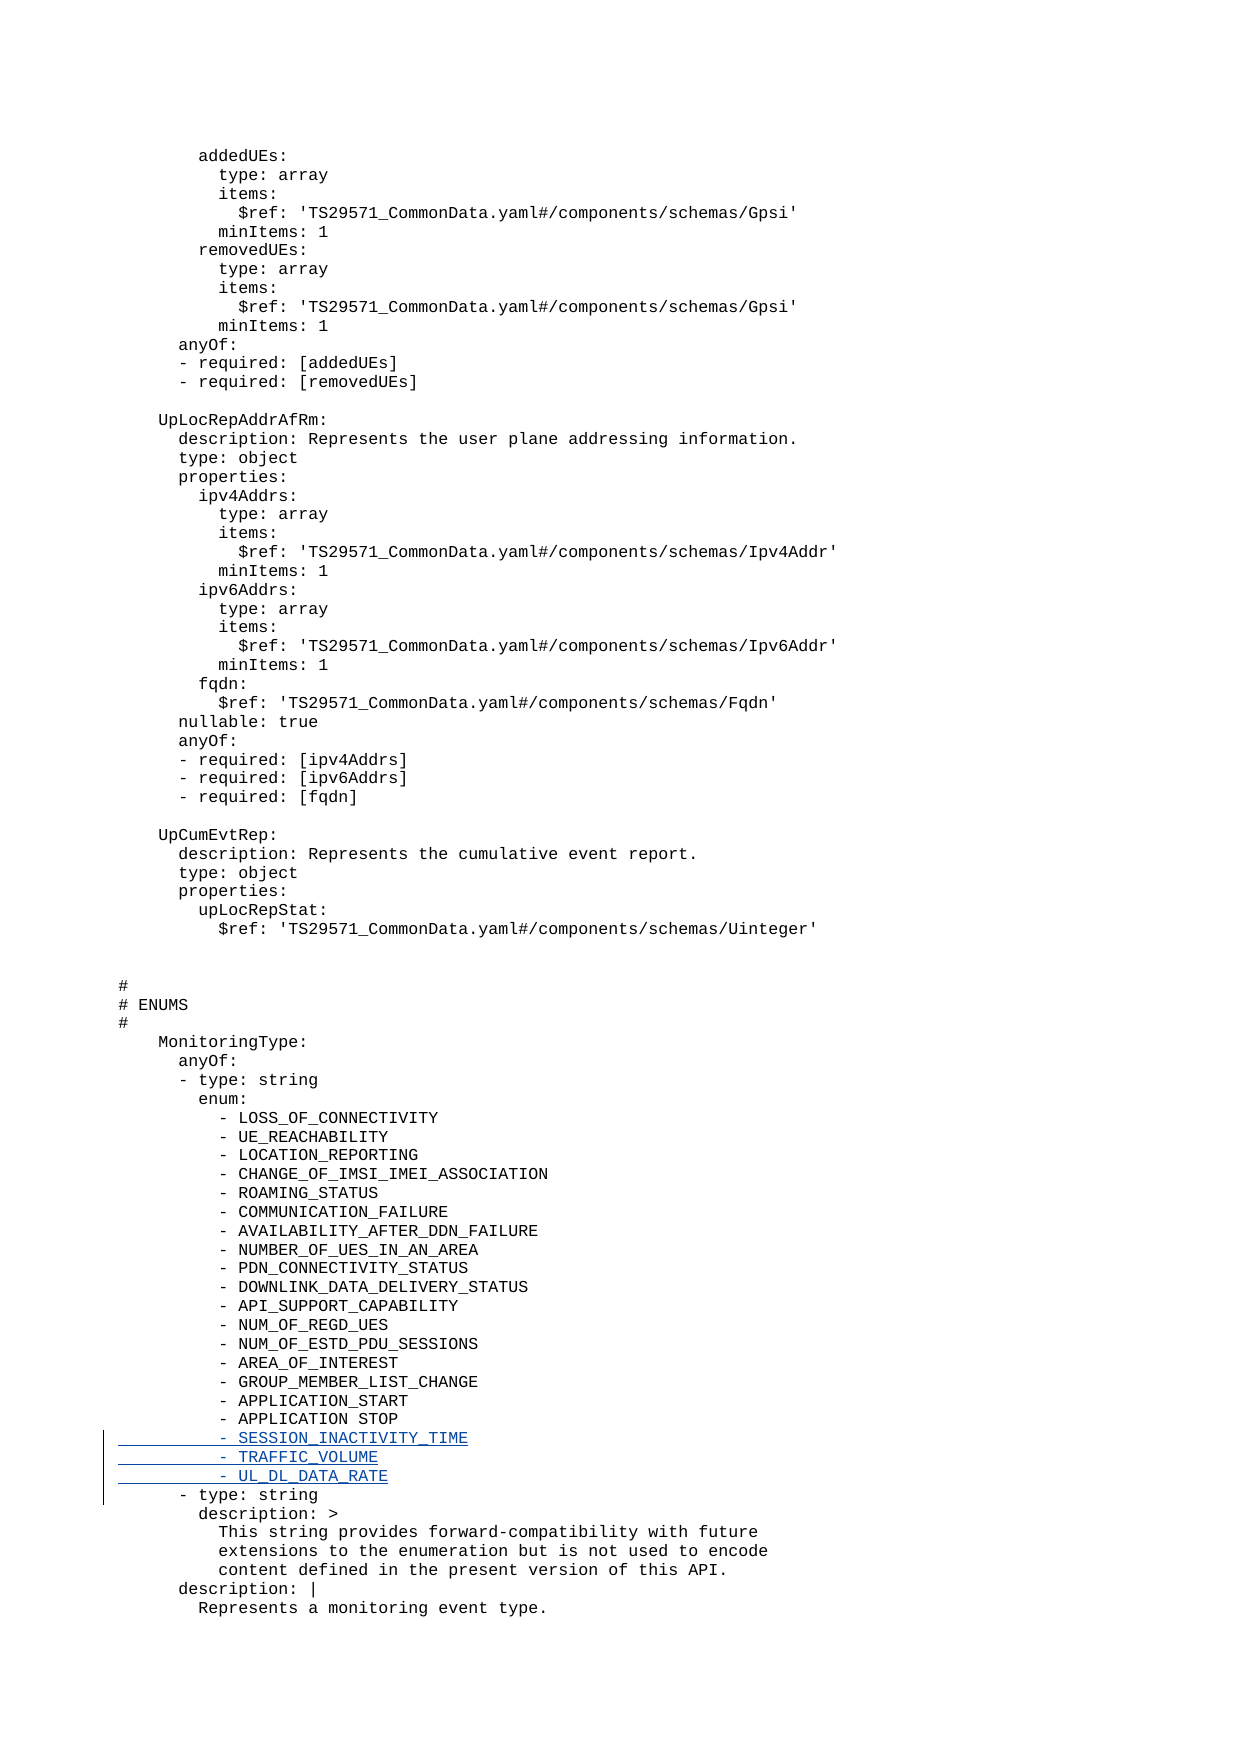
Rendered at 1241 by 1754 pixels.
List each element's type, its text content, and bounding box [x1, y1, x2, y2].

text - required: [ipv6Addrs] [118, 770, 1122, 789]
text type: object [118, 449, 1122, 468]
text type: array [118, 167, 1122, 185]
text minItems: 1 [118, 562, 1122, 581]
text $ref: 'TS29571_CommonData.yaml#/components/schemas/Gpsi' [118, 298, 1122, 317]
text UpLocRepAddrAfRm: [118, 412, 1122, 431]
text minItems: 1 [118, 317, 1122, 336]
text # [118, 977, 1122, 996]
text UpCumEvtRep: [118, 826, 1122, 845]
text fqdn: [118, 676, 1122, 694]
text removedUEs: [118, 242, 1122, 261]
text $ref: 'TS29571_CommonData.yaml#/components/schemas/Fqdn' [118, 694, 1122, 713]
text - required: [fqdn] [118, 789, 1122, 808]
text items: [118, 185, 1122, 204]
text - type: string [118, 1072, 1122, 1090]
text This string provides forward-compatibility with future [118, 1524, 1122, 1543]
text content defined in the present version of this API. [118, 1562, 1122, 1581]
text - ROAMING_STATUS [118, 1185, 1122, 1203]
text - NUMBER_OF_UES_IN_AN_AREA [118, 1241, 1122, 1260]
text - APPLICATION STOP [118, 1411, 1122, 1430]
text description: | [118, 1581, 1122, 1599]
text $ref: 'TS29571_CommonData.yaml#/components/schemas/Ipv6Addr' [118, 638, 1122, 657]
text type: array [118, 600, 1122, 619]
text type: array [118, 506, 1122, 525]
text - CHANGE_OF_IMSI_IMEI_ASSOCIATION [118, 1166, 1122, 1185]
text upLocRepStat: [118, 902, 1122, 921]
text enum: [118, 1090, 1122, 1109]
text properties: [118, 883, 1122, 902]
text description: Represents the user plane addressing information. [118, 431, 1122, 449]
text description: > [118, 1505, 1122, 1524]
text - required: [addedUEs] [118, 355, 1122, 374]
text $ref: 'TS29571_CommonData.yaml#/components/schemas/Ipv4Addr' [118, 544, 1122, 562]
text minItems: 1 [118, 223, 1122, 242]
text - NUM_OF_REGD_UES [118, 1317, 1122, 1336]
text MonitoringType: [118, 1034, 1122, 1053]
text anyOf: [118, 336, 1122, 355]
text type: array [118, 261, 1122, 280]
text - required: [ipv4Addrs] [118, 751, 1122, 770]
text - required: [removedUEs] [118, 374, 1122, 393]
text ipv4Addrs: [118, 487, 1122, 506]
text # ENUMS [118, 996, 1122, 1015]
text - LOSS_OF_CONNECTIVITY [118, 1109, 1122, 1128]
text - LOCATION_REPORTING [118, 1147, 1122, 1166]
text minItems: 1 [118, 657, 1122, 676]
text - DOWNLINK_DATA_DELIVERY_STATUS [118, 1279, 1122, 1298]
text properties: [118, 468, 1122, 487]
text - UE_REACHABILITY [118, 1128, 1122, 1147]
text ipv6Addrs: [118, 581, 1122, 600]
text type: object [118, 864, 1122, 883]
text - APPLICATION_START [118, 1392, 1122, 1411]
text anyOf: [118, 1053, 1122, 1072]
text items: [118, 280, 1122, 298]
text - NUM_OF_ESTD_PDU_SESSIONS [118, 1336, 1122, 1354]
text addedUEs: [118, 148, 1122, 167]
text - AVAILABILITY_AFTER_DDN_FAILURE [118, 1222, 1122, 1241]
text - COMMUNICATION_FAILURE [118, 1203, 1122, 1222]
text - AREA_OF_INTEREST [118, 1354, 1122, 1373]
text extensions to the enumeration but is not used to encode [118, 1543, 1122, 1562]
text items: [118, 525, 1122, 544]
text - API_SUPPORT_CAPABILITY [118, 1298, 1122, 1317]
text anyOf: [118, 732, 1122, 751]
text items: [118, 619, 1122, 638]
text $ref: 'TS29571_CommonData.yaml#/components/schemas/Gpsi' [118, 204, 1122, 223]
text $ref: 'TS29571_CommonData.yaml#/components/schemas/Uinteger' [118, 921, 1122, 939]
text - type: string [118, 1486, 1122, 1505]
text - PDN_CONNECTIVITY_STATUS [118, 1260, 1122, 1279]
text description: Represents the cumulative event report. [118, 845, 1122, 864]
text Represents a monitoring event type. [118, 1599, 1122, 1618]
text nullable: true [118, 713, 1122, 732]
text - GROUP_MEMBER_LIST_CHANGE [118, 1373, 1122, 1392]
text # [118, 1015, 1122, 1034]
